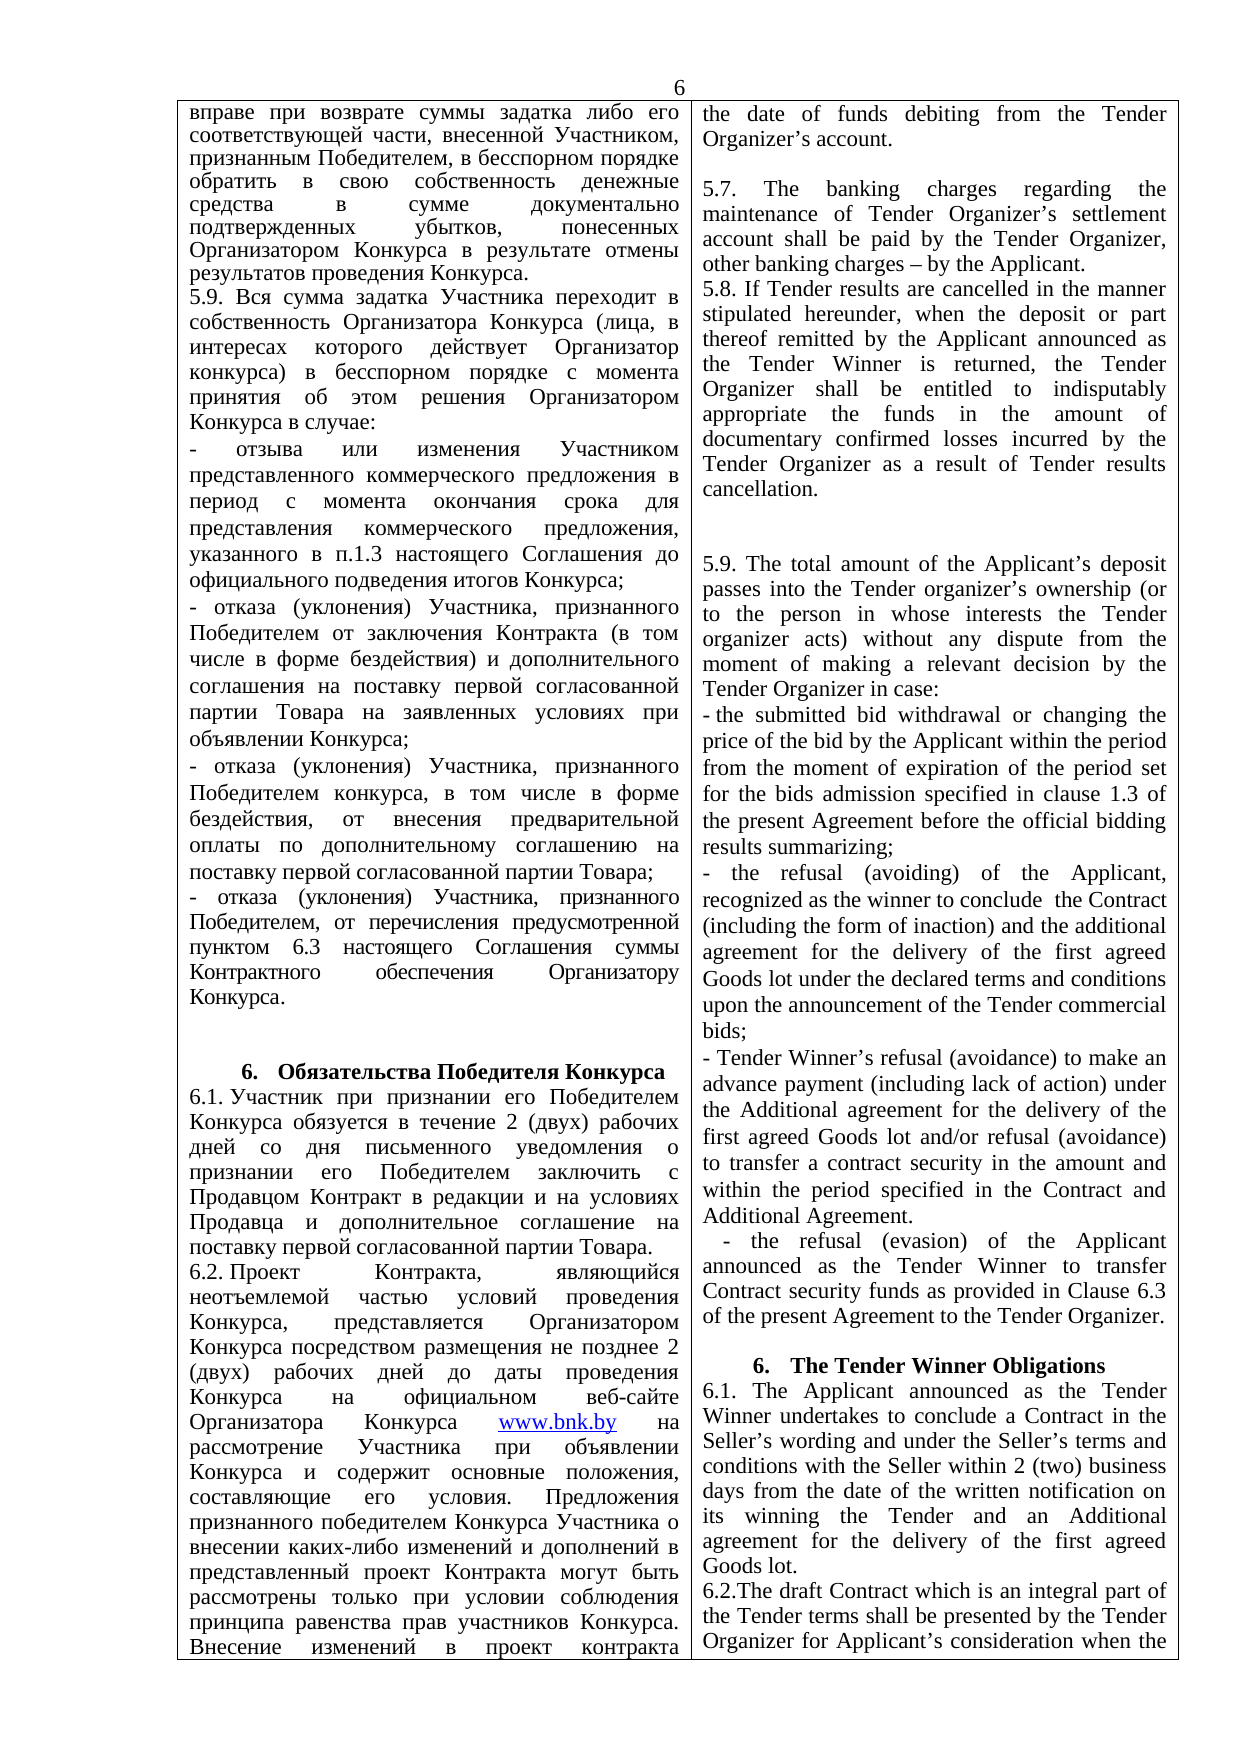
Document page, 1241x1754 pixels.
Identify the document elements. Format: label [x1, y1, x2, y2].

table_header [692, 101, 1178, 1659]
table_header [178, 101, 691, 1659]
